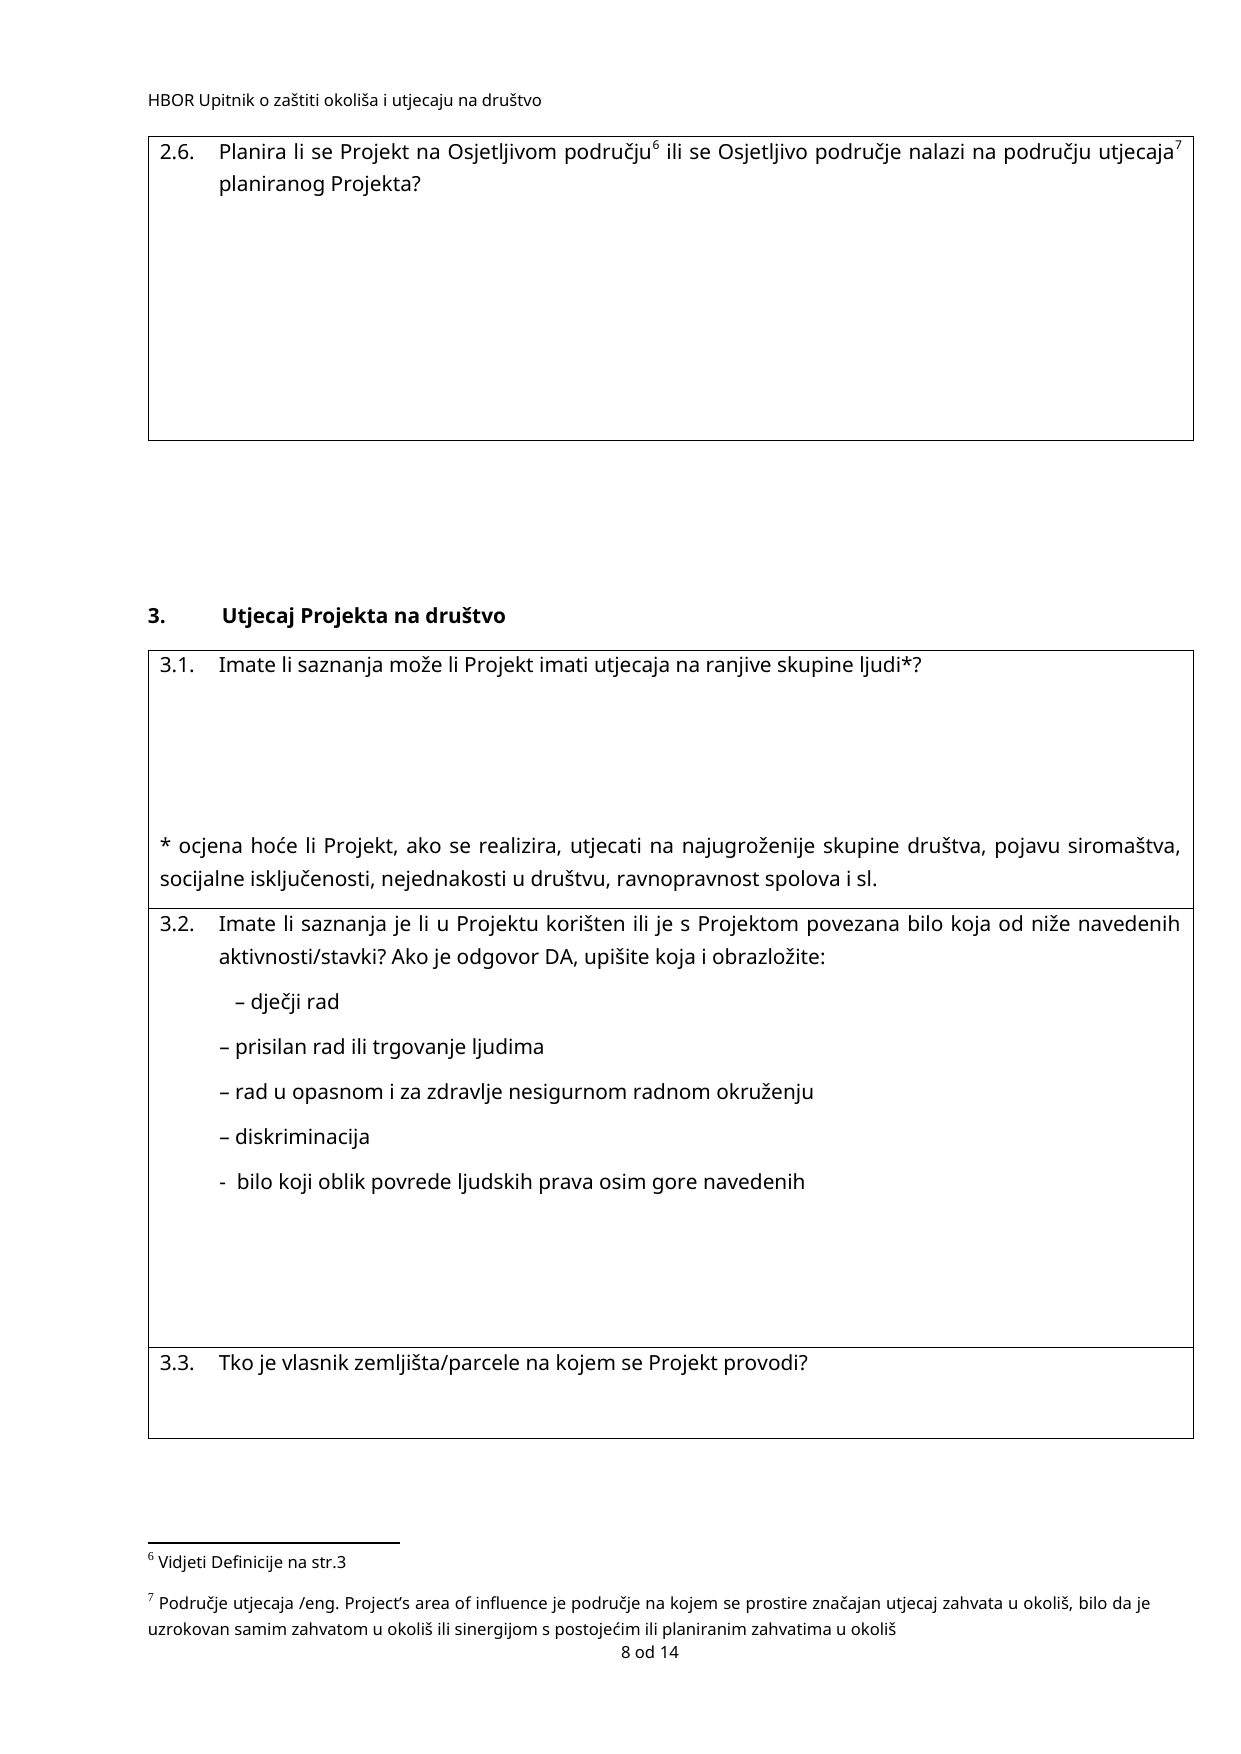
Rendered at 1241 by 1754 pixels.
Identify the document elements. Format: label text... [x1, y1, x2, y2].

table_cell Planira li se Projekt na Osjetljivom području ili se Osjetljivo područje nalazi na području utjecaja planiranog Projekta? [149, 137, 1193, 439]
table_header Imate li saznanja može li Projekt imati utjecaja na ranjive skupine ljudi*? * ocjena hoće li Projekt, ako se realizira, utjecati na najugroženije skupine društva, pojavu siromaštva, socijalne isključenosti, nejednakosti u društvu, ravnopravnost spolova i sl. [149, 651, 1193, 908]
table_cell Tko je vlasnik zemljišta/parcele na kojem se Projekt provodi? [149, 1348, 1193, 1438]
subtitle Utjecaj Projekta na društvo [148, 601, 1152, 629]
table_cell Imate li saznanja je li u Projektu korišten ili je s Projektom povezana bilo koja od niže navedenih aktivnosti/stavki? Ako je odgovor DA, upišite koja i obrazložite: – dječji rad – prisilan rad ili trgovanje ljudima – rad u opasnom i za zdravlje nesigurnom radnom okruženju – diskriminacija - bilo koji oblik povrede ljudskih prava osim gore navedenih [149, 909, 1193, 1347]
